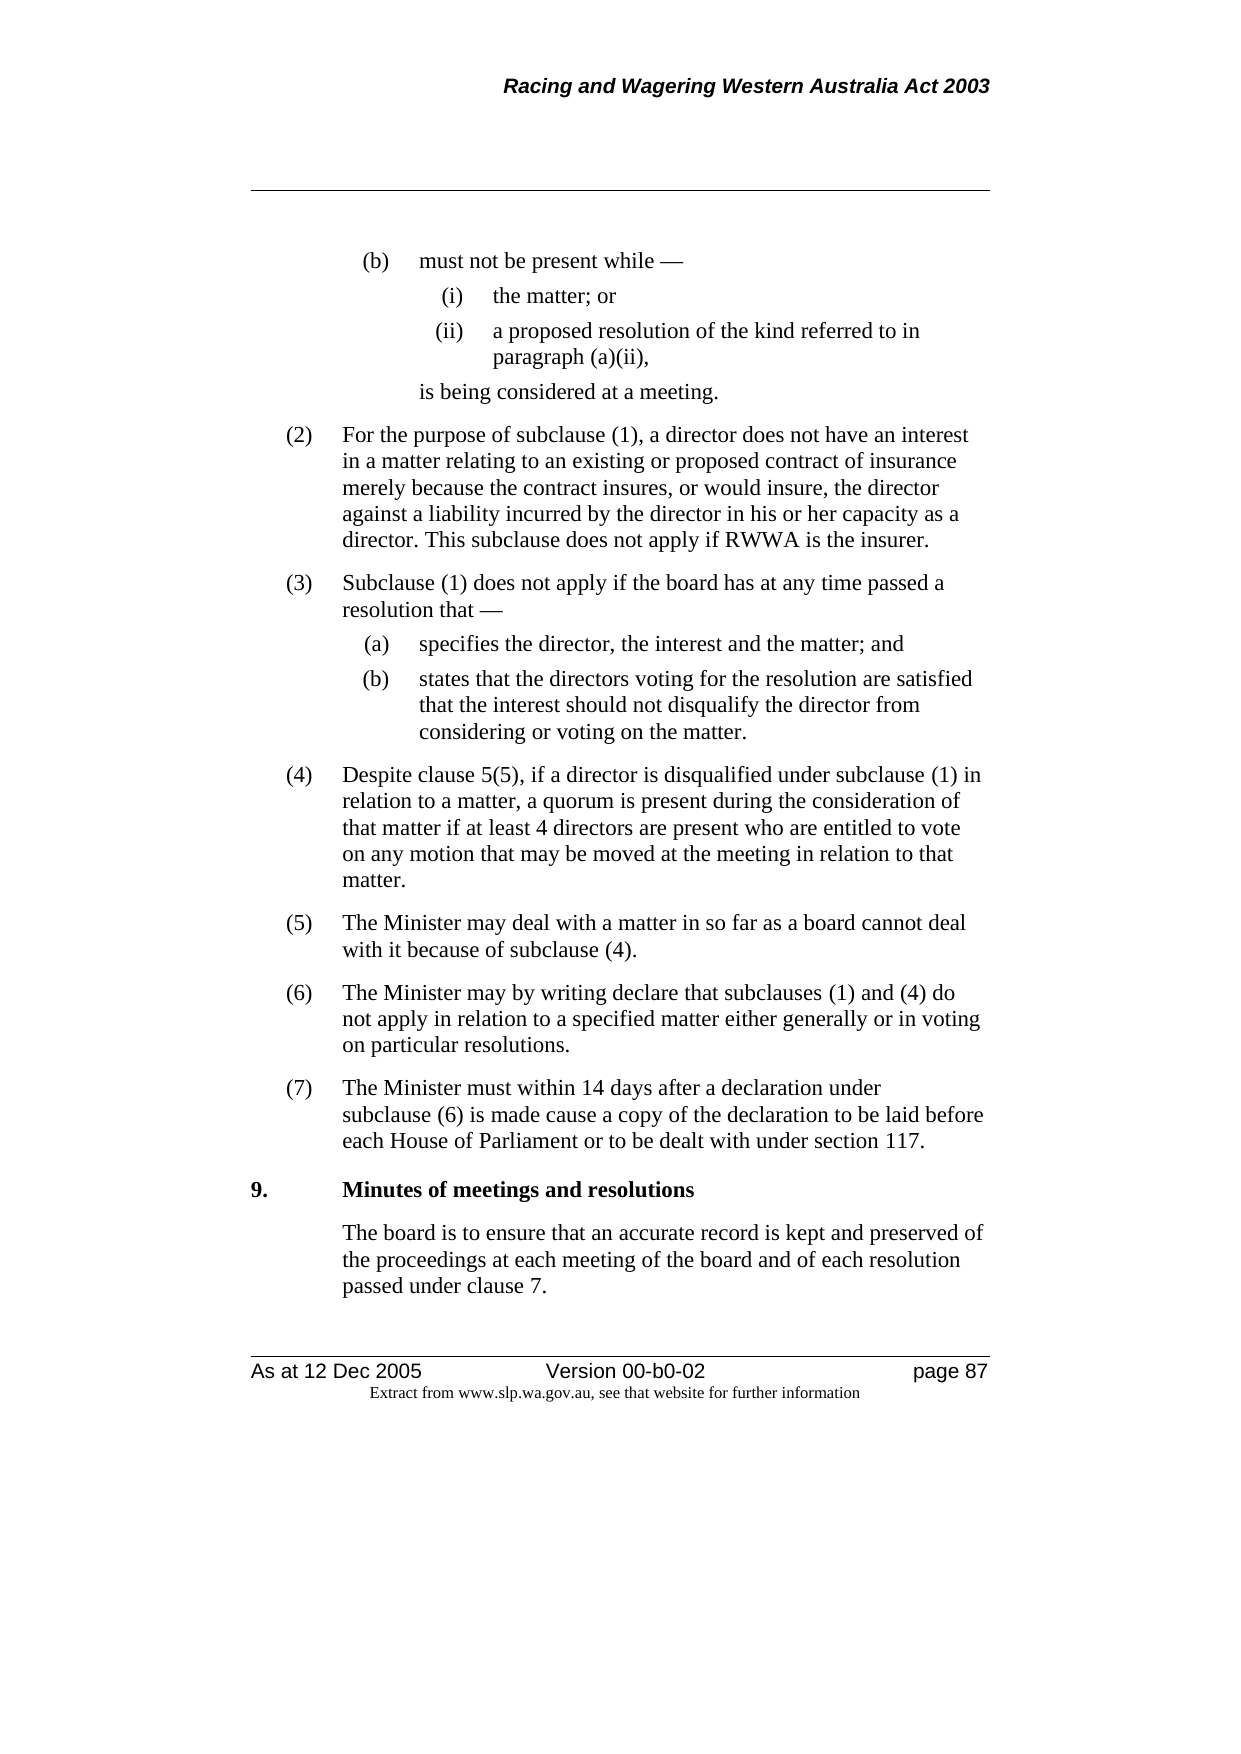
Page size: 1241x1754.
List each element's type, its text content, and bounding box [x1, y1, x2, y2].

text (ii) a proposed resolution of the kind referred to in paragraph (a)(ii), [251, 317, 990, 369]
text (7) The Minister must within 14 days after a declaration under subclause (6) is made cause a copy of the declaration to be laid before each House of Parliament or to be dealt with under section 117. [251, 1074, 990, 1153]
text (5) The Minister may deal with a matter in so far as a board cannot deal with it because of subclause (4). [251, 909, 990, 962]
text (i) the matter; or [251, 282, 990, 308]
text (2) For the purpose of subclause (1), a director does not have an interest in a matter relating to an existing or proposed contract of insurance merely because the contract insures, or would insure, the director against a liability incurred by the director in his or her capacity as a director. This subclause does not apply if RWWA is the insurer. [251, 421, 990, 553]
text (a) specifies the director, the interest and the matter; and [251, 630, 990, 657]
text is being considered at a meeting. [251, 378, 990, 404]
text The board is to ensure that an accurate record is kept and preserved of the proceedings at each meeting of the board and of each resolution passed under clause 7. [251, 1219, 990, 1298]
text (4) Despite clause 5(5), if a director is disqualified under subclause (1) in relation to a matter, a quorum is present during the consideration of that matter if at least 4 directors are present who are entitled to vote on any motion that may be moved at the meeting in relation to that matter. [251, 761, 990, 893]
text (3) Subclause (1) does not apply if the board has at any time passed a resolution that — [251, 569, 990, 622]
text (6) The Minister may by writing declare that subclauses (1) and (4) do not apply in relation to a specified matter either generally or in voting on particular resolutions. [251, 979, 990, 1058]
subtitle 9. Minutes of meetings and resolutions [251, 1176, 990, 1203]
text (b) must not be present while — [251, 247, 990, 274]
text (b) states that the directors voting for the resolution are satisfied that the interest should not disqualify the director from considering or voting on the matter. [251, 665, 990, 744]
